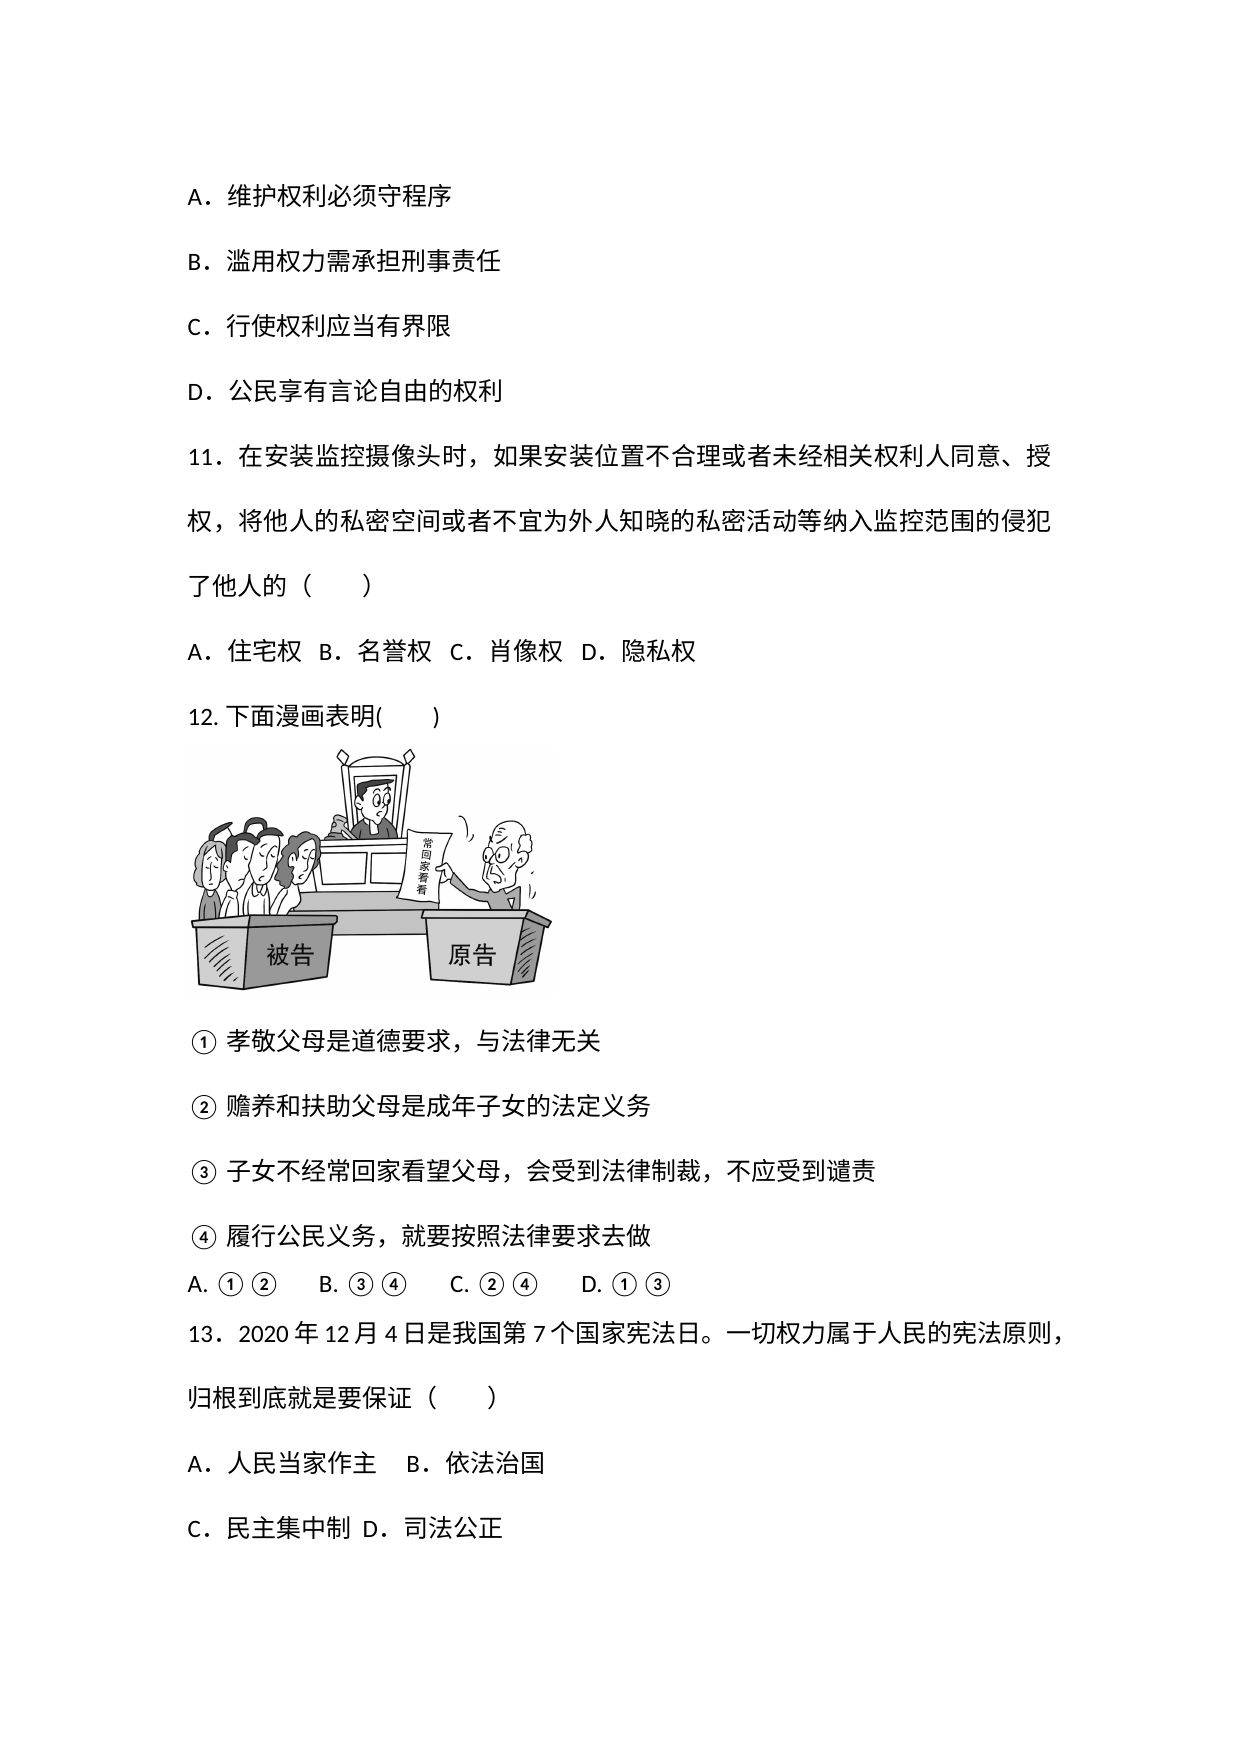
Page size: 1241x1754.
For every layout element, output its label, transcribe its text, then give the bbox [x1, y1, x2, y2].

list C．行使权利应当有界限 [187, 292, 1053, 357]
list ③子女不经常回家看望父母，会受到法律制裁，不应受到谴责 [187, 1137, 1053, 1202]
list A．维护权利必须守程序 [187, 162, 1053, 227]
list B．滥用权力需承担刑事责任 [187, 227, 1053, 292]
list 13．2020年12月4日是我国第7个国家宪法日。一切权力属于人民的宪法原则，归根到底就是要保证（ ） [187, 1299, 1053, 1429]
list A．人民当家作主 B．依法治国 [187, 1429, 1053, 1494]
list 11．在安装监控摄像头时，如果安装位置不合理或者未经相关权利人同意、授权，将他人的私密空间或者不宜为外人知晓的私密活动等纳入监控范围的侵犯了他人的（ ） [187, 422, 1053, 617]
list ②赡养和扶助父母是成年子女的法定义务 [187, 1072, 1053, 1137]
list ①② B. ③④ C. ②④ D. ①③ [187, 1267, 1053, 1299]
list ①孝敬父母是道德要求，与法律无关 [187, 1007, 1053, 1072]
list C．民主集中制 D．司法公正 [187, 1494, 1053, 1559]
list A．住宅权 B．名誉权 C．肖像权 D．隐私权 [187, 617, 1053, 682]
list 12. 下面漫画表明( ) [187, 682, 1053, 747]
list D．公民享有言论自由的权利 [187, 357, 1053, 422]
list ④履行公民义务，就要按照法律要求去做 [187, 1202, 1053, 1267]
